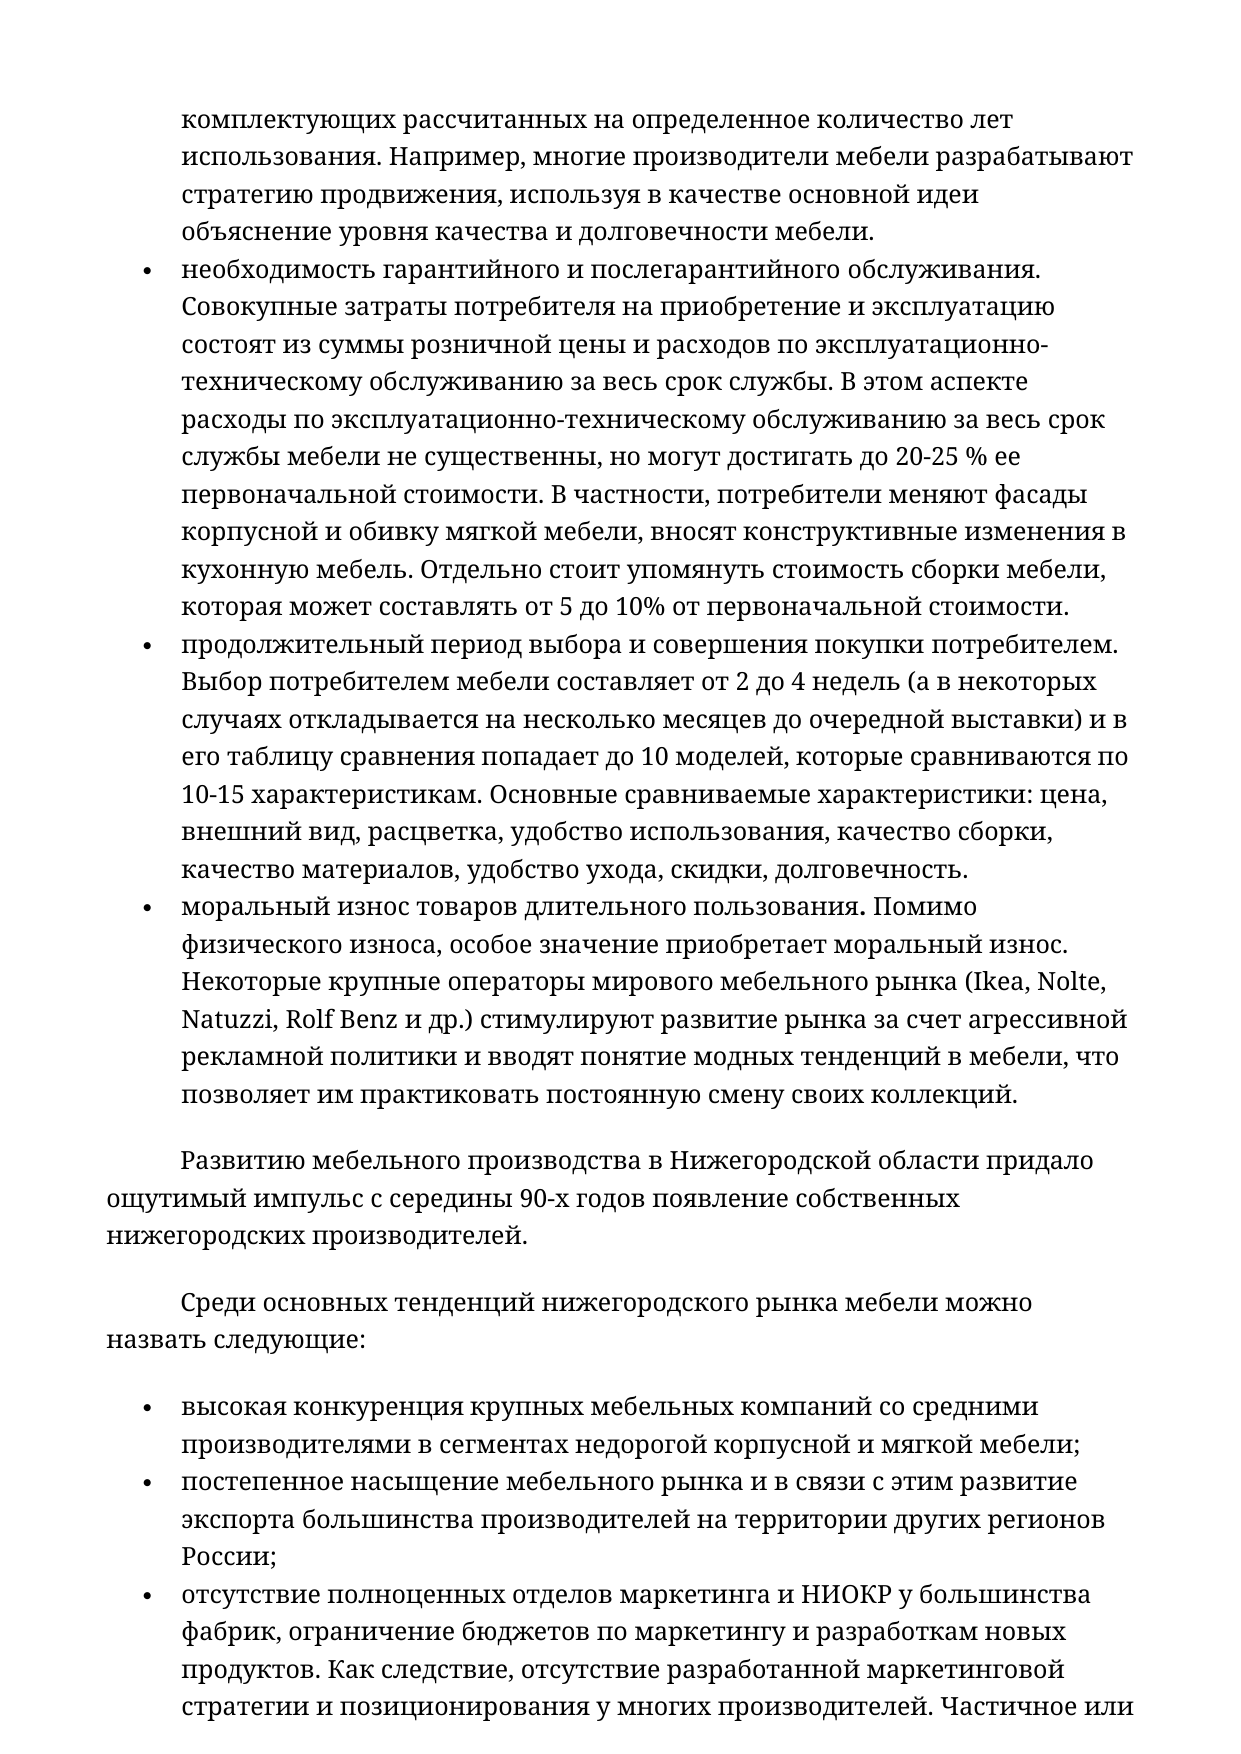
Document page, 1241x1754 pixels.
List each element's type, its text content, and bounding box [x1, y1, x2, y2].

list моральный износ товаров длительного пользования. Помимо физического износа, особое значение приобретает моральный износ. Некоторые крупные операторы мирового мебельного рынка (Ikea, Nolte, Natuzzi, Rolf Benz и др.) стимулируют развитие рынка за счет агрессивной рекламной политики и вводят понятие модных тенденций в мебели, что позволяет им практиковать постоянную смену своих коллекций. [144, 885, 1136, 1110]
list постепенное насыщение мебельного рынка и в связи с этим развитие экспорта большинства производителей на территории других регионов России; [144, 1460, 1136, 1573]
text Развитию мебельного производства в Нижегородской области придало ощутимый импульс с середины 90-х годов появление собственных нижегородских производителей. [106, 1139, 1136, 1252]
list необходимость гарантийного и послегарантийного обслуживания. Совокупные затраты потребителя на приобретение и эксплуатацию состоят из суммы розничной цены и расходов по эксплуатационно-техническому обслуживанию за весь срок службы. В этом аспекте расходы по эксплуатационно-техническому обслуживанию за весь срок службы мебели не существенны, но могут достигать до 20-25 % ее первоначальной стоимости. В частности, потребители меняют фасады корпусной и обивку мягкой мебели, вносят конструктивные изменения в кухонную мебель. Отдельно стоит упомянуть стоимость сборки мебели, которая может составлять от 5 до 10% от первоначальной стоимости. [144, 248, 1136, 623]
list продолжительный период выбора и совершения покупки потребителем. Выбор потребителем мебели составляет от 2 до 4 недель (а в некоторых случаях откладывается на несколько месяцев до очередной выставки) и в его таблицу сравнения попадает до 10 моделей, которые сравниваются по 10-15 характеристикам. Основные сравниваемые характеристики: цена, внешний вид, расцветка, удобство использования, качество сборки, качество материалов, удобство ухода, скидки, долговечность. [144, 623, 1136, 885]
text Среди основных тенденций нижегородского рынка мебели можно назвать следующие: [106, 1281, 1136, 1356]
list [144, 1573, 1136, 1723]
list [144, 98, 1136, 248]
list высокая конкуренция крупных мебельных компаний со средними производителями в сегментах недорогой корпусной и мягкой мебели; [144, 1385, 1136, 1460]
